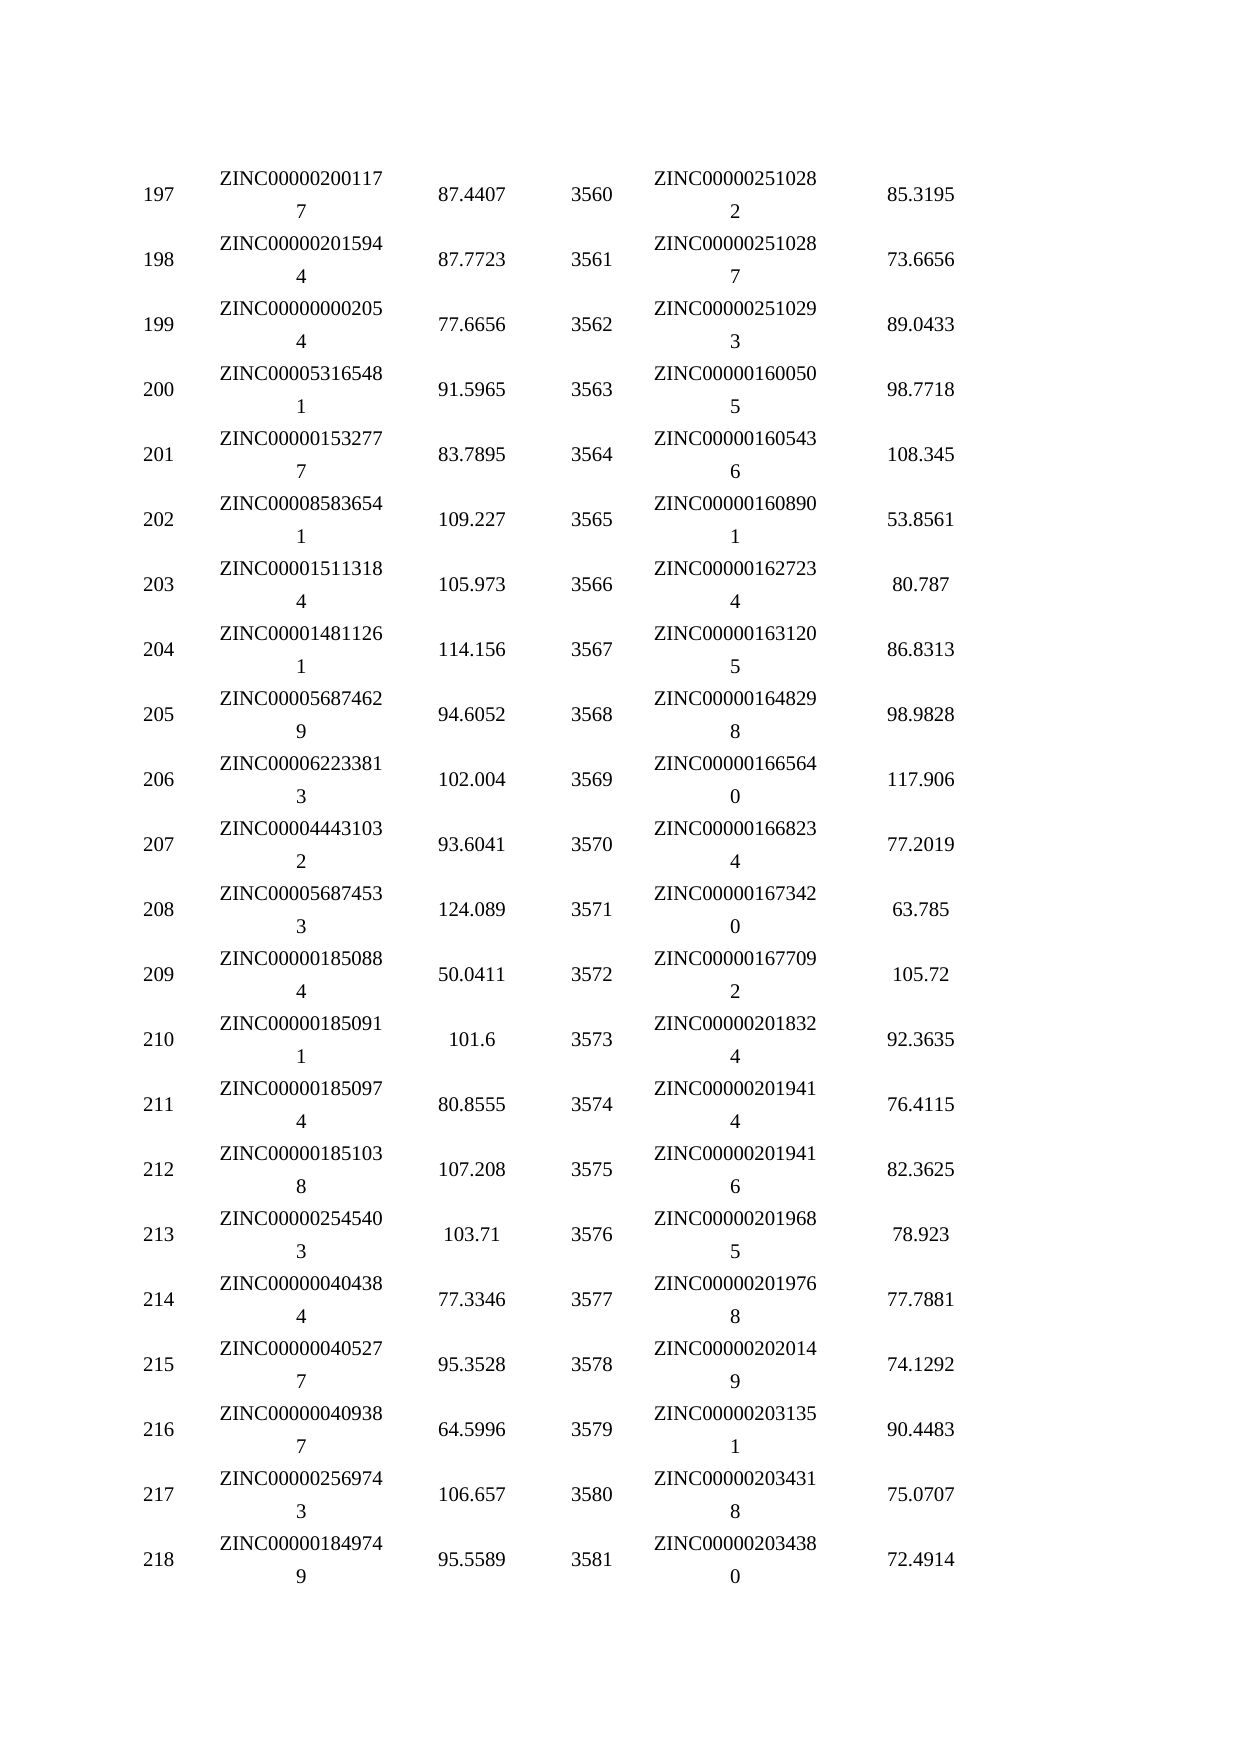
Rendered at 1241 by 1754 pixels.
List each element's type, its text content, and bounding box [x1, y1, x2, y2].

table_cell 3560 [546, 162, 637, 227]
table_cell 95.3528 [398, 1332, 546, 1397]
table_cell 83.7895 [398, 422, 546, 487]
table_cell 3570 [546, 812, 637, 877]
table_cell 86.8313 [833, 617, 1008, 682]
table_cell 214 [113, 1267, 204, 1332]
table_cell 205 [113, 682, 204, 747]
table_cell ZINC000001608901 [637, 487, 833, 552]
table_cell 3569 [546, 747, 637, 812]
table_cell 3573 [546, 1007, 637, 1072]
table_cell 3565 [546, 487, 637, 552]
table_cell 3562 [546, 292, 637, 357]
table_cell ZINC000001600505 [637, 357, 833, 422]
table_cell ZINC000002001177 [204, 162, 398, 227]
table_cell ZINC000002034380 [637, 1527, 833, 1592]
table_cell 109.227 [398, 487, 546, 552]
table_cell ZINC000001605436 [637, 422, 833, 487]
table_cell 77.2019 [833, 812, 1008, 877]
table_cell 206 [113, 747, 204, 812]
table_cell 72.4914 [833, 1527, 1008, 1592]
table_cell 105.72 [833, 942, 1008, 1007]
table_cell ZINC000015113184 [204, 552, 398, 617]
table_cell 213 [113, 1202, 204, 1267]
table_cell 3564 [546, 422, 637, 487]
table_cell 85.3195 [833, 162, 1008, 227]
table_cell ZINC000085836541 [204, 487, 398, 552]
table_cell 75.0707 [833, 1462, 1008, 1527]
table_cell ZINC000001677092 [637, 942, 833, 1007]
table_cell 76.4115 [833, 1072, 1008, 1137]
table_cell 218 [113, 1527, 204, 1592]
table_cell 77.6656 [398, 292, 546, 357]
table_cell ZINC000002031351 [637, 1397, 833, 1462]
table_cell 108.345 [833, 422, 1008, 487]
table_cell 3574 [546, 1072, 637, 1137]
table_cell 95.5589 [398, 1527, 546, 1592]
table_cell 204 [113, 617, 204, 682]
table_cell 217 [113, 1462, 204, 1527]
table_cell 53.8561 [833, 487, 1008, 552]
table_cell 102.004 [398, 747, 546, 812]
table_cell 93.6041 [398, 812, 546, 877]
table_cell ZINC000056874533 [204, 877, 398, 942]
table_cell ZINC000001627234 [637, 552, 833, 617]
table_cell 98.9828 [833, 682, 1008, 747]
table_cell ZINC000002569743 [204, 1462, 398, 1527]
table_cell ZINC000001850884 [204, 942, 398, 1007]
table_cell 3561 [546, 227, 637, 292]
table_cell 208 [113, 877, 204, 942]
table_cell 215 [113, 1332, 204, 1397]
table_cell 101.6 [398, 1007, 546, 1072]
table_cell ZINC000002019416 [637, 1137, 833, 1202]
table_cell 3578 [546, 1332, 637, 1397]
table_cell ZINC000000405277 [204, 1332, 398, 1397]
table_cell ZINC000014811261 [204, 617, 398, 682]
table_cell ZINC000056874629 [204, 682, 398, 747]
table_cell 80.8555 [398, 1072, 546, 1137]
table_cell ZINC000053165481 [204, 357, 398, 422]
table_cell 3566 [546, 552, 637, 617]
table_cell ZINC000002019768 [637, 1267, 833, 1332]
table_cell ZINC000002510293 [637, 292, 833, 357]
table_cell 207 [113, 812, 204, 877]
table_cell 90.4483 [833, 1397, 1008, 1462]
table_cell ZINC000001532777 [204, 422, 398, 487]
table_cell 3579 [546, 1397, 637, 1462]
table_cell 64.5996 [398, 1397, 546, 1462]
table_cell 3580 [546, 1462, 637, 1527]
table_cell 105.973 [398, 552, 546, 617]
table_cell 74.1292 [833, 1332, 1008, 1397]
table_cell 202 [113, 487, 204, 552]
table_cell 201 [113, 422, 204, 487]
table_cell 103.71 [398, 1202, 546, 1267]
table_cell 3577 [546, 1267, 637, 1332]
table_cell ZINC000002020149 [637, 1332, 833, 1397]
table_cell ZINC000002510282 [637, 162, 833, 227]
table_cell ZINC000001851038 [204, 1137, 398, 1202]
table_cell ZINC000001850911 [204, 1007, 398, 1072]
table_cell 106.657 [398, 1462, 546, 1527]
table_cell ZINC000001665640 [637, 747, 833, 812]
table_cell 78.923 [833, 1202, 1008, 1267]
table_cell 87.4407 [398, 162, 546, 227]
table_cell 77.3346 [398, 1267, 546, 1332]
table_cell 210 [113, 1007, 204, 1072]
table_cell ZINC000002034318 [637, 1462, 833, 1527]
table_cell 114.156 [398, 617, 546, 682]
table_cell 211 [113, 1072, 204, 1137]
table_cell 3572 [546, 942, 637, 1007]
table_cell ZINC000002019685 [637, 1202, 833, 1267]
table_cell 3571 [546, 877, 637, 942]
table_cell 92.3635 [833, 1007, 1008, 1072]
table_cell 89.0433 [833, 292, 1008, 357]
table_cell ZINC000000409387 [204, 1397, 398, 1462]
table_cell 77.7881 [833, 1267, 1008, 1332]
table_cell ZINC000001673420 [637, 877, 833, 942]
table_cell 82.3625 [833, 1137, 1008, 1202]
table_cell ZINC000001850974 [204, 1072, 398, 1137]
table_cell 3581 [546, 1527, 637, 1592]
table_cell 212 [113, 1137, 204, 1202]
table_cell ZINC000044431032 [204, 812, 398, 877]
table_cell ZINC000001631205 [637, 617, 833, 682]
table_cell ZINC000000404384 [204, 1267, 398, 1332]
table_cell ZINC000002015944 [204, 227, 398, 292]
table_cell 94.6052 [398, 682, 546, 747]
table_cell ZINC000002545403 [204, 1202, 398, 1267]
table_cell 197 [113, 162, 204, 227]
table_cell 3576 [546, 1202, 637, 1267]
table_cell 107.208 [398, 1137, 546, 1202]
table_cell ZINC000001668234 [637, 812, 833, 877]
table_cell 200 [113, 357, 204, 422]
table_cell 3567 [546, 617, 637, 682]
table_cell 203 [113, 552, 204, 617]
table_cell 98.7718 [833, 357, 1008, 422]
table_cell 199 [113, 292, 204, 357]
table_cell 209 [113, 942, 204, 1007]
table_cell 124.089 [398, 877, 546, 942]
table_cell 198 [113, 227, 204, 292]
table_cell ZINC000002510287 [637, 227, 833, 292]
table_cell ZINC000001648298 [637, 682, 833, 747]
table_cell 117.906 [833, 747, 1008, 812]
table_cell 63.785 [833, 877, 1008, 942]
table_cell 216 [113, 1397, 204, 1462]
table_cell 80.787 [833, 552, 1008, 617]
table_cell 3575 [546, 1137, 637, 1202]
table_cell 3568 [546, 682, 637, 747]
table_cell 73.6656 [833, 227, 1008, 292]
table_cell 50.0411 [398, 942, 546, 1007]
table_cell 3563 [546, 357, 637, 422]
table_cell ZINC000000002054 [204, 292, 398, 357]
table_cell ZINC000002019414 [637, 1072, 833, 1137]
table_cell ZINC000062233813 [204, 747, 398, 812]
table_cell 91.5965 [398, 357, 546, 422]
table_cell ZINC000001849749 [204, 1527, 398, 1592]
table_cell 87.7723 [398, 227, 546, 292]
table_cell ZINC000002018324 [637, 1007, 833, 1072]
